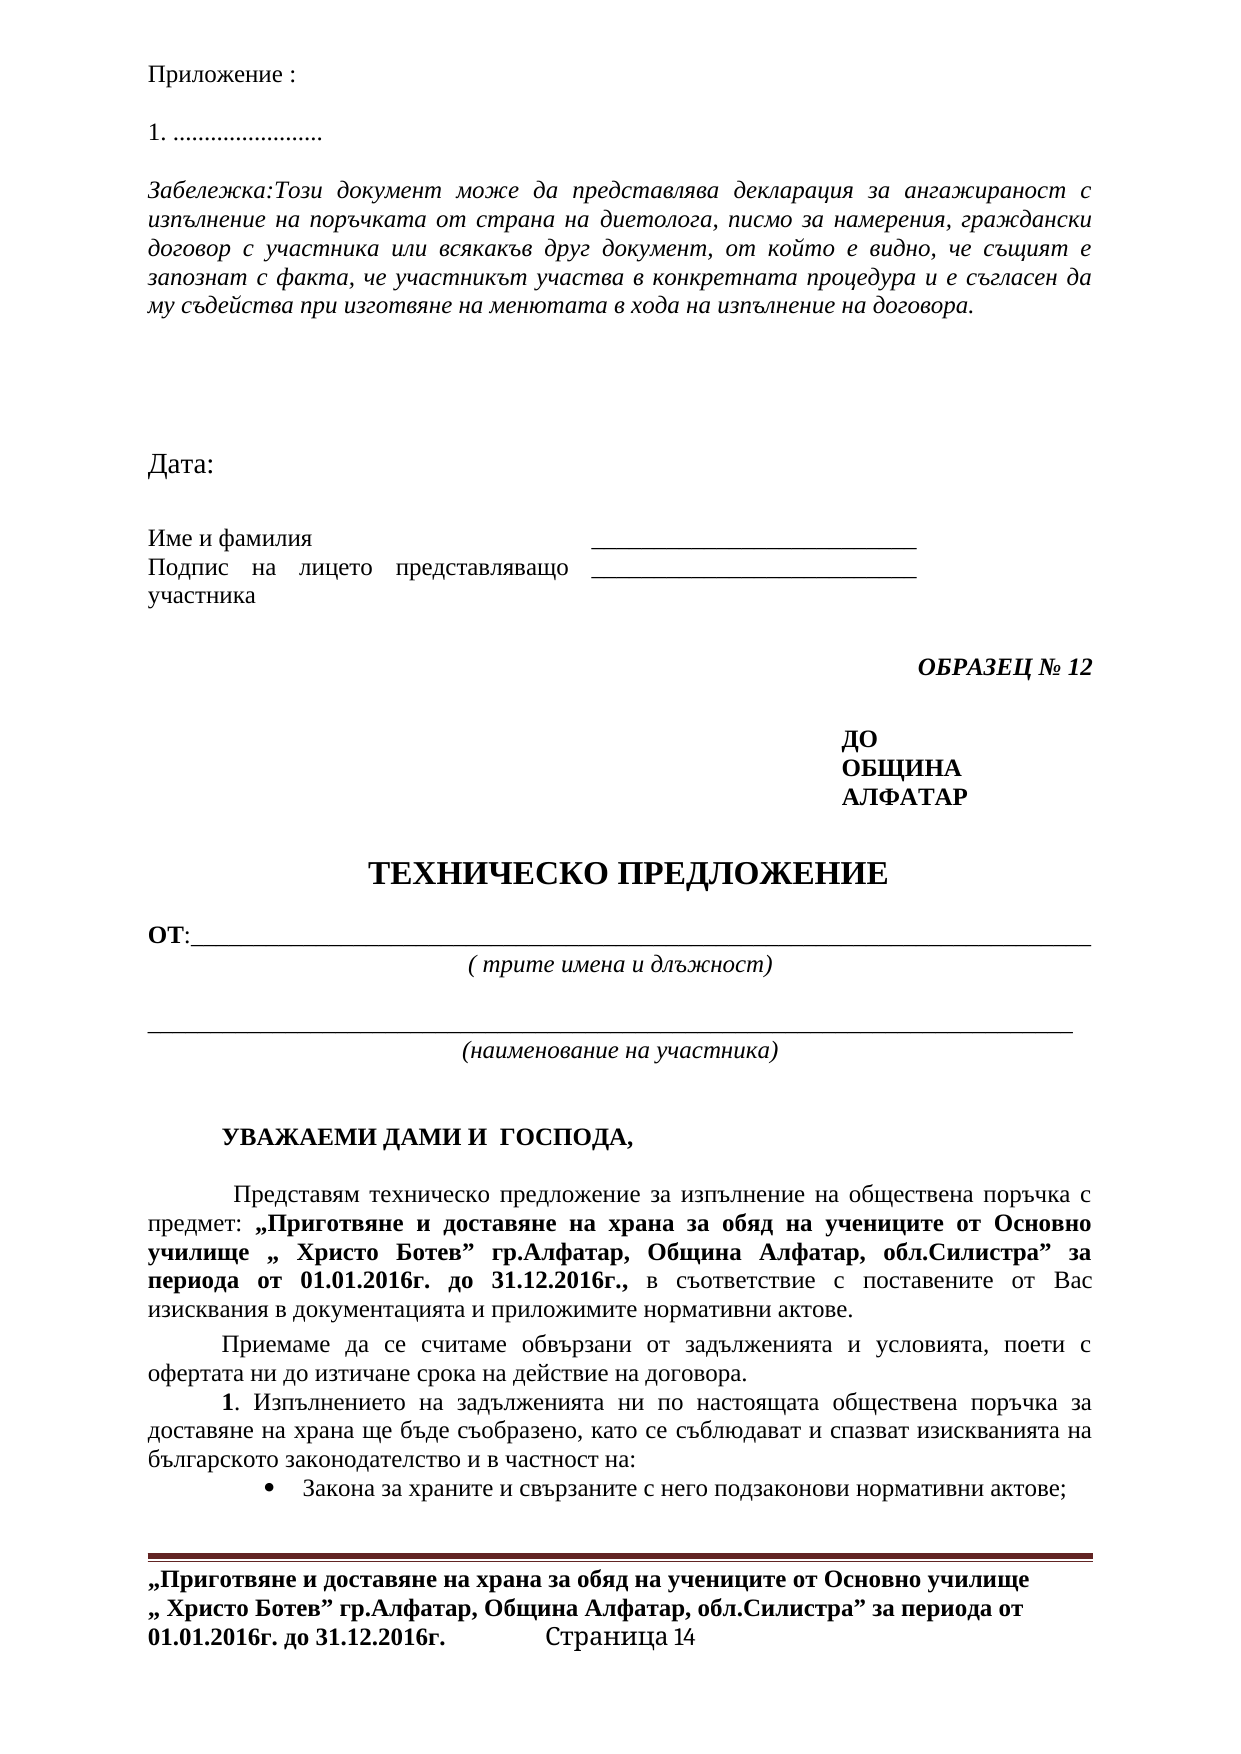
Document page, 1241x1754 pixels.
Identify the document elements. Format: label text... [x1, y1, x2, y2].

table_header __________________________ [580, 523, 1024, 552]
text __________________________________________________________________________ [148, 1007, 1093, 1036]
text ( трите имена и длъжност) [148, 949, 1093, 978]
table_header Име и фамилия [136, 523, 580, 552]
table_cell Подпис на лицето представляващо участника [136, 552, 580, 609]
text ТЕХНИЧЕСКО ПРЕДЛОЖЕНИЕ [148, 853, 1093, 892]
text Дата: [148, 446, 1093, 480]
text ДО [841, 724, 1093, 753]
text Приложение : [148, 59, 1111, 88]
text УВАЖАЕМИ ДАМИ И ГОСПОДА, [148, 1122, 1093, 1151]
table_cell __________________________ [580, 552, 1024, 609]
text Приемаме да се считаме обвързани от задълженията и условията, поети с офертата ни до изтичане срока на действие на договора. [148, 1329, 1093, 1387]
text 1. Изпълнението на задълженията ни по настоящата обществена поръчка за доставяне на храна ще бъде съобразено, като се съблюдават и спазват изискванията на българското законодателство и в частност на: [148, 1387, 1093, 1473]
text ОБРАЗЕЦ № 12 [148, 652, 1093, 681]
text Забележка:Този документ може да представлява декларация за ангажираност с изпълнение на поръчката от страна на диетолога, писмо за намерения, граждански договор с участника или всякакъв друг документ, от който е видно, че същият е запознат с факта, че участникът участва в конкретната процедура и е съгласен да му съдейства при изготвяне на менютата в хода на изпълнение на договора. [148, 175, 1093, 319]
text ОБЩИНА АЛФАТАР [785, 753, 1093, 810]
list Закона за храните и свързаните с него подзаконови нормативни актове; [265, 1473, 1093, 1502]
text (наименование на участника) [148, 1036, 1093, 1064]
text От:________________________________________________________________________ [148, 921, 1093, 949]
text Представям техническо предложение за изпълнение на обществена поръчка с предмет: „Приготвяне и доставяне на храна за обяд на учениците от Основно училище „ Христо Ботев” гр.Алфатар, Община Алфатар, обл.Силистра” за периода от 01.01.2016г. до 31.12.2016г., в съответствие с поставените от Вас изисквания в документацията и приложимите нормативни актове. [148, 1179, 1093, 1323]
text 1. ........................ [148, 117, 1111, 145]
